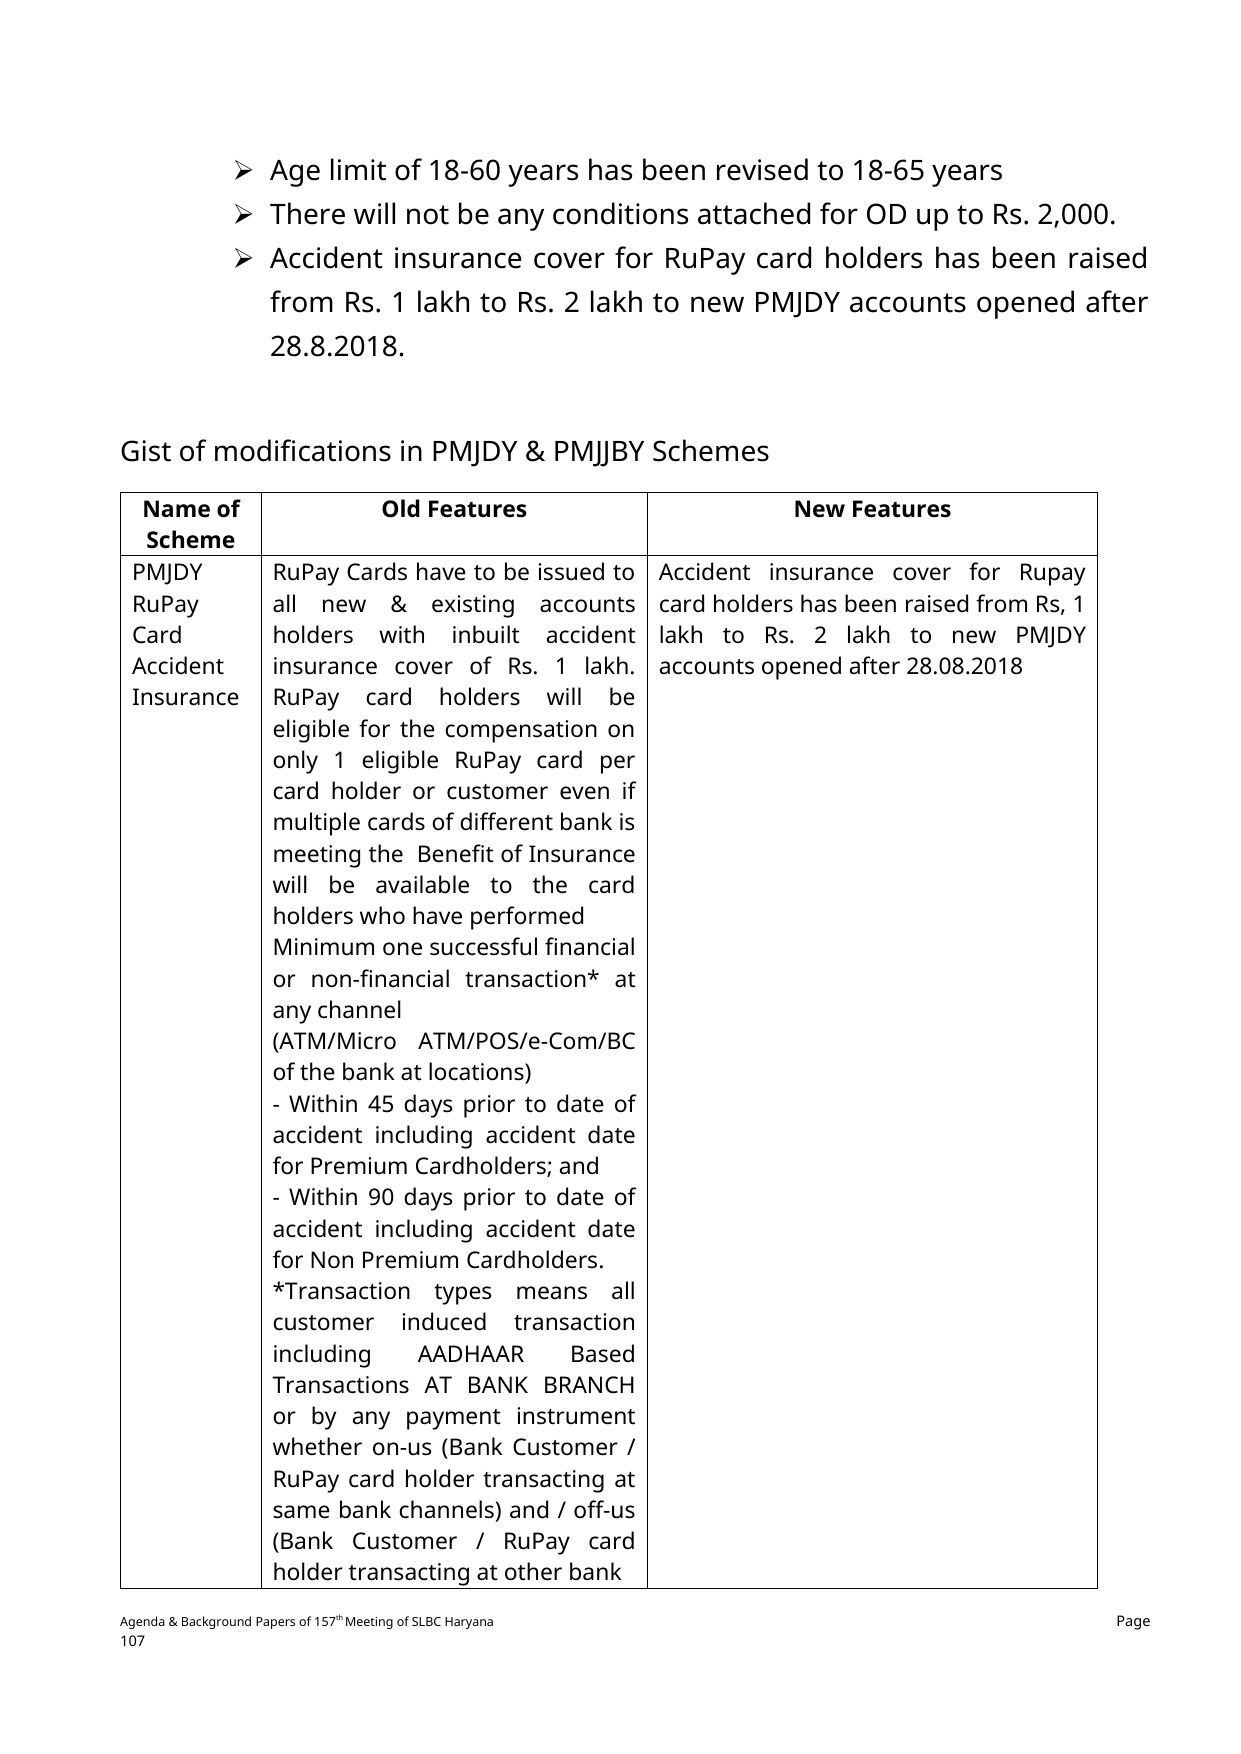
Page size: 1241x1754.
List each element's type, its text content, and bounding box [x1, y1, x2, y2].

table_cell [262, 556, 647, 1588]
list Accident insurance cover for RuPay card holders has been raised from Rs. 1 lakh to Rs. 2 lakh to new PMJDY accounts opened after 28.8.2018. [232, 238, 1150, 364]
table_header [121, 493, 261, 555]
list Age limit of 18-60 years has been revised to 18-65 years [232, 150, 1150, 188]
list There will not be any conditions attached for OD up to Rs. 2,000. [232, 194, 1150, 232]
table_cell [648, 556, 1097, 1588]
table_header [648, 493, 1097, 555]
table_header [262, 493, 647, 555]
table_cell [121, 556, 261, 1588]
text Gist of modifications in PMJDY & PMJJBY Schemes [120, 431, 1150, 469]
